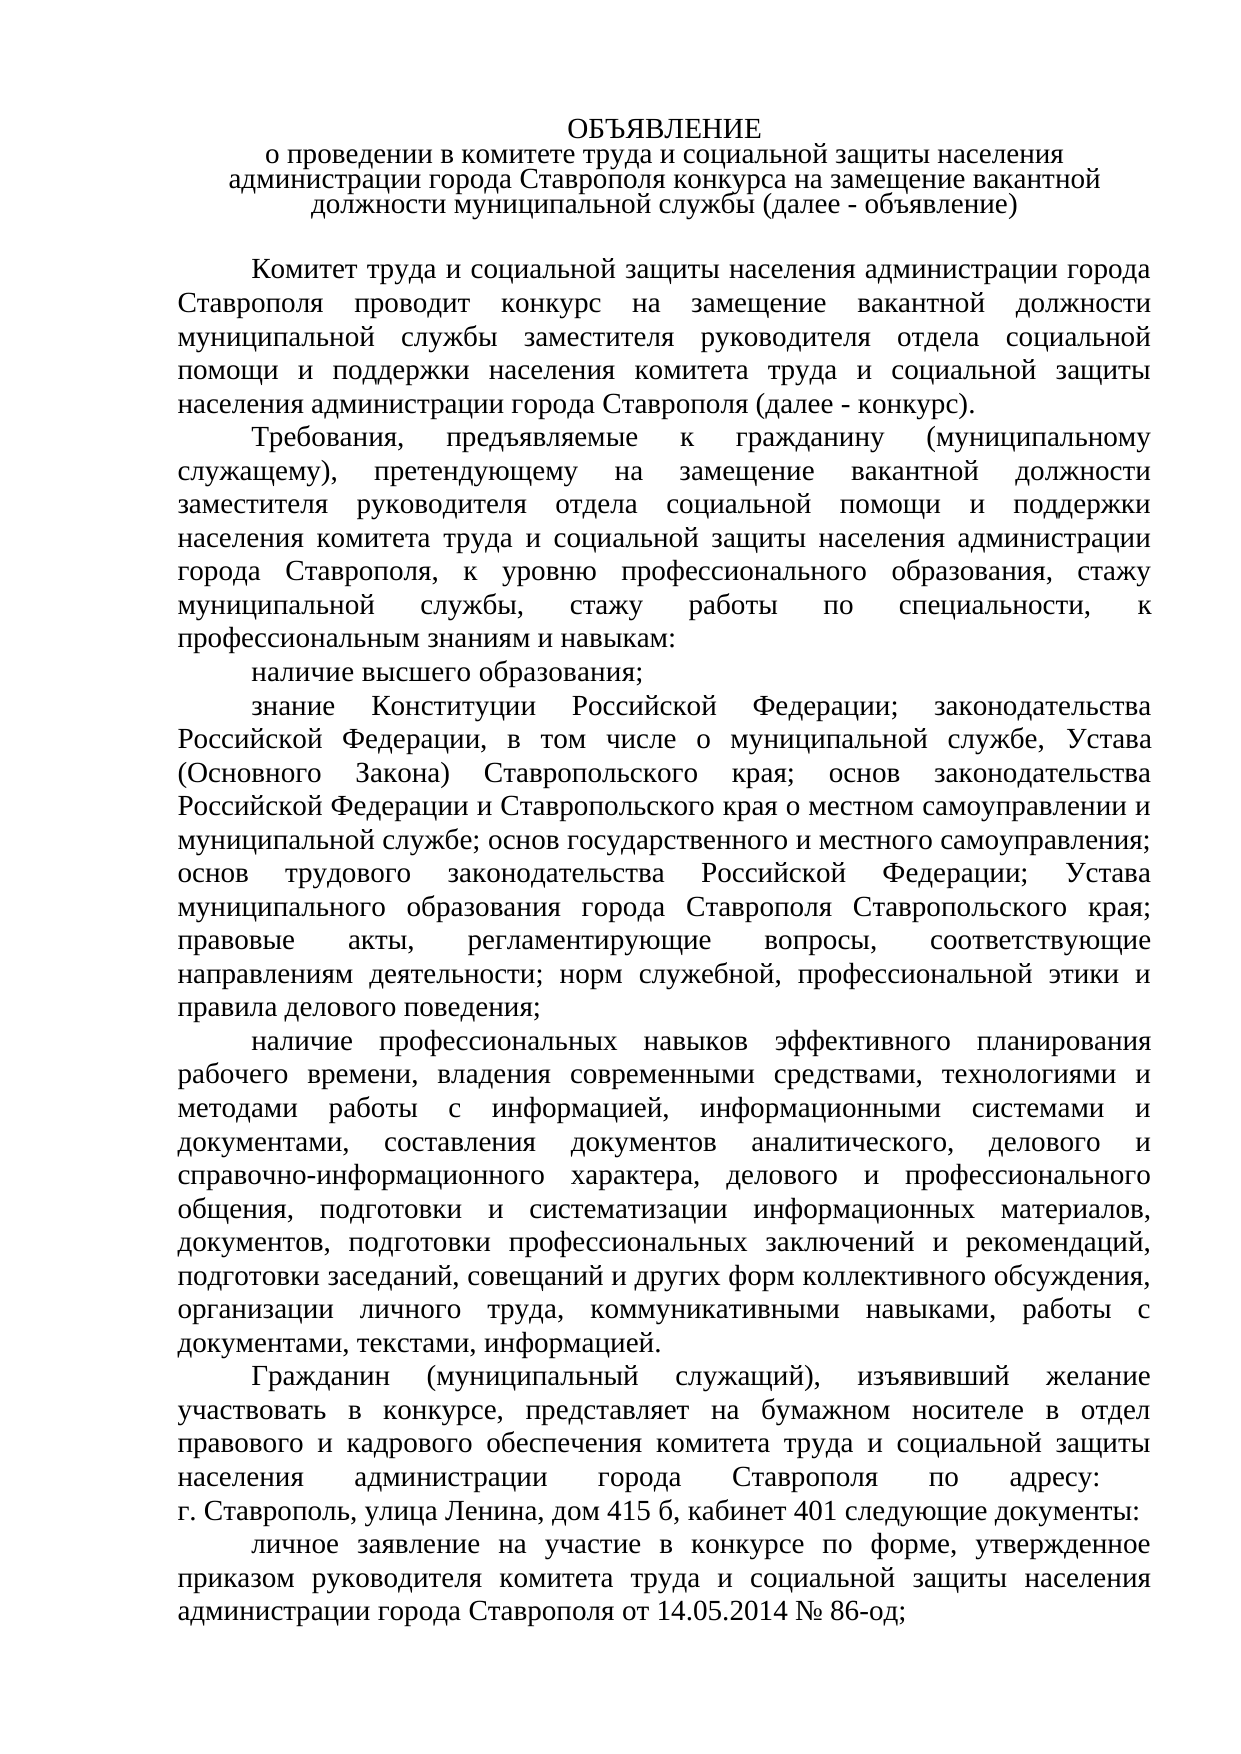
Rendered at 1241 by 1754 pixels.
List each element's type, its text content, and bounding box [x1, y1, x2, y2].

text Требования, предъявляемые к гражданину (муниципальному служащему), претендующему на замещение вакантной должности заместителя руководителя отдела социальной помощи и поддержки населения комитета труда и социальной защиты населения администрации города Ставрополя, к уровню профессионального образования, стажу муниципальной службы, стажу работы по специальности, к профессиональным знаниям и навыкам: [177, 419, 1152, 654]
text знание Конституции Российской Федерации; законодательства Российской Федерации, в том числе о муниципальной службе, Устава (Основного Закона) Ставропольского края; основ законодательства Российской Федерации и Ставропольского края о местном самоуправлении и муниципальной службе; основ государственного и местного самоуправления; основ трудового законодательства Российской Федерации; Устава муниципального образования города Ставрополя Ставропольского края; правовые акты, регламентирующие вопросы, соответствующие направлениям деятельности; норм служебной, профессиональной этики и правила делового поведения; [177, 688, 1152, 1023]
text наличие профессиональных навыков эффективного планирования рабочего времени, владения современными средствами, технологиями и методами работы с информацией, информационными системами и документами, составления документов аналитического, делового и справочно-информационного характера, делового и профессионального общения, подготовки и систематизации информационных материалов, документов, подготовки профессиональных заключений и рекомендаций, подготовки заседаний, совещаний и других форм коллективного обсуждения, организации личного труда, коммуникативными навыками, работы с документами, текстами, информацией. [177, 1023, 1152, 1358]
text Гражданин (муниципальный служащий), изъявивший желание участвовать в конкурсе, представляет на бумажном носителе в отдел правового и кадрового обеспечения комитета труда и социальной защиты населения администрации города Ставрополя по адресу: г. Ставрополь, улица Ленина, дом 415 б, кабинет 401 следующие документы: [177, 1358, 1152, 1526]
text наличие высшего образования; [177, 654, 1152, 688]
text о проведении в комитете труда и социальной защиты населения администрации города Ставрополя конкурса на замещение вакантной должности муниципальной службы (далее - объявление) [177, 143, 1152, 218]
text личное заявление на участие в конкурсе по форме, утвержденное приказом руководителя комитета труда и социальной защиты населения администрации города Ставрополя от 14.05.2014 № 86-од; [177, 1526, 1152, 1627]
text Комитет труда и социальной защиты населения администрации города Ставрополя проводит конкурс на замещение вакантной должности муниципальной службы заместителя руководителя отдела социальной помощи и поддержки населения комитета труда и социальной защиты населения администрации города Ставрополя (далее - конкурс). [177, 252, 1152, 419]
text ОБЪЯВЛЕНИЕ [177, 118, 1152, 143]
